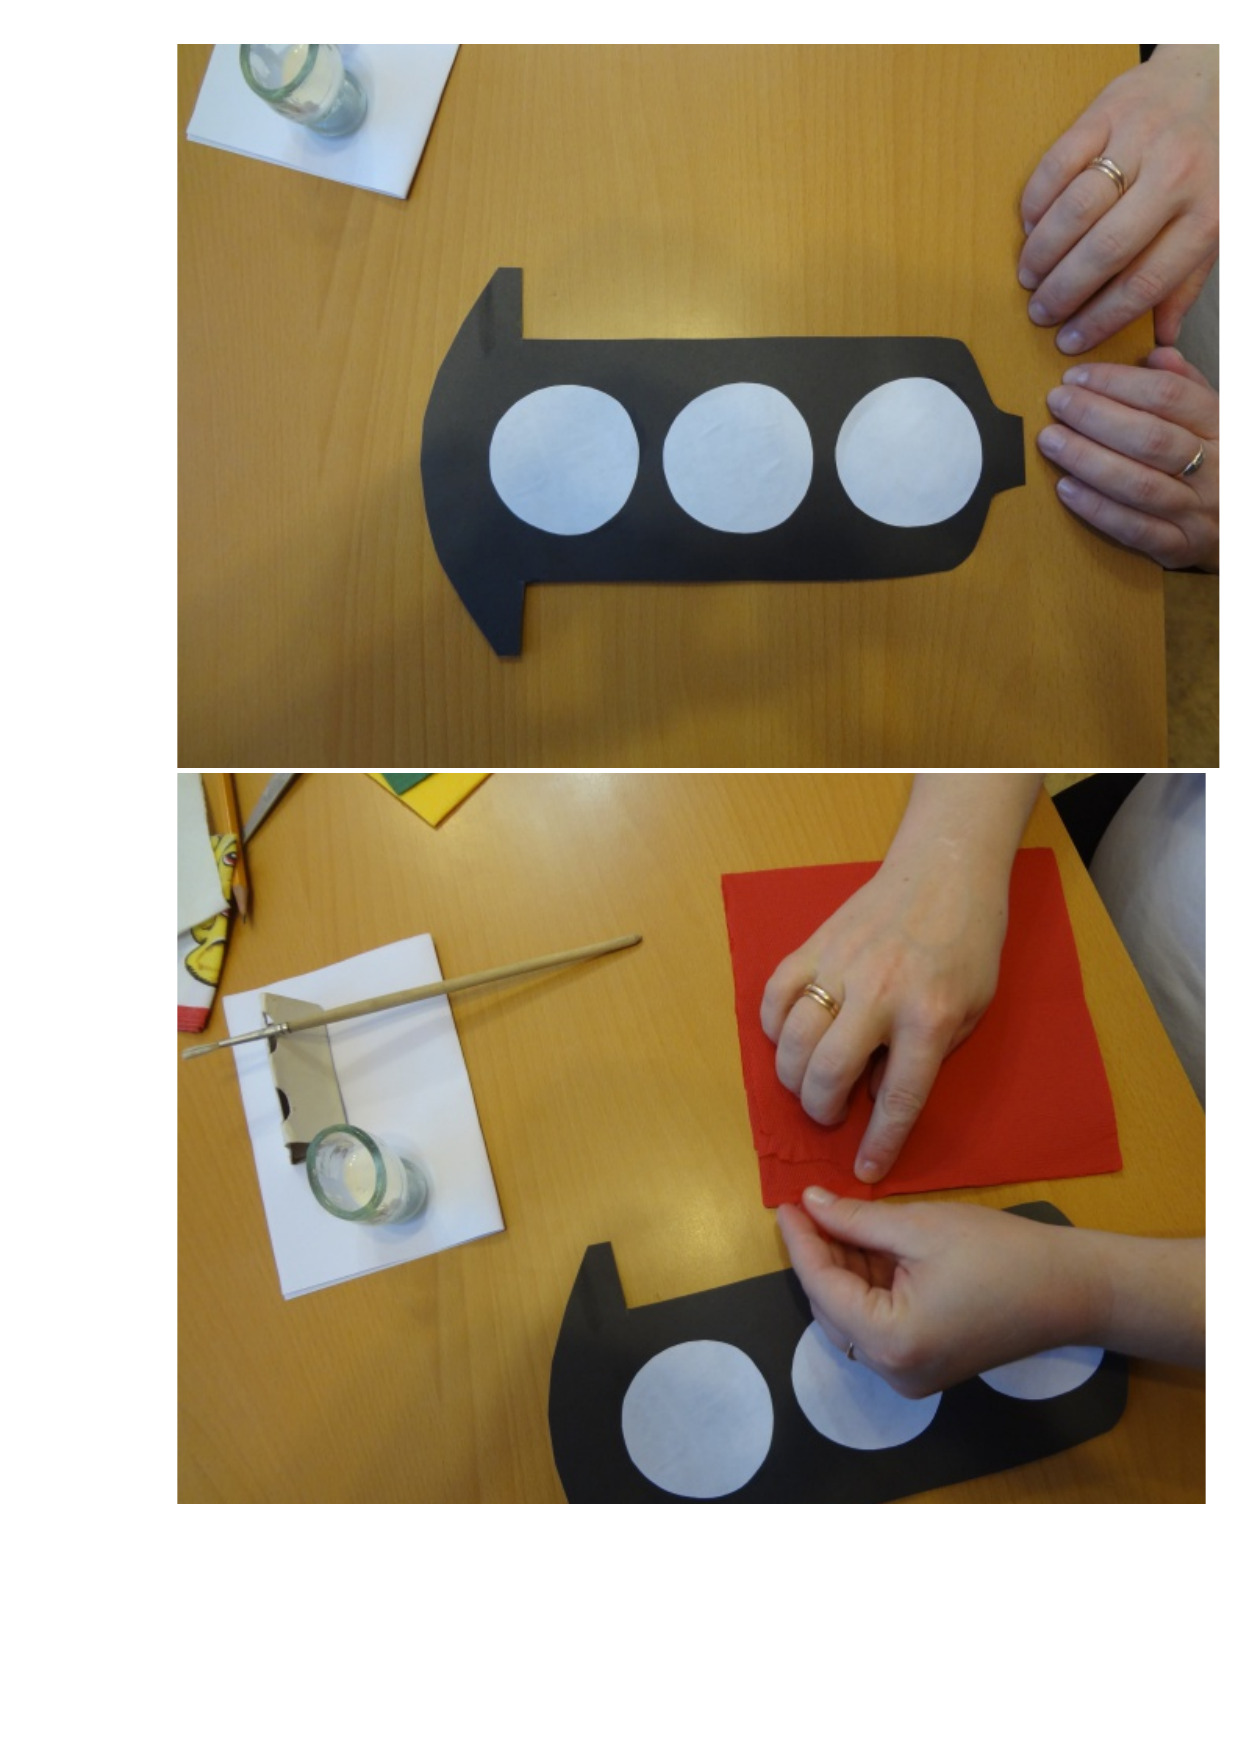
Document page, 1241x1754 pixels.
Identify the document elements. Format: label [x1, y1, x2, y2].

picture [177, 773, 1206, 1504]
picture [177, 44, 1220, 768]
